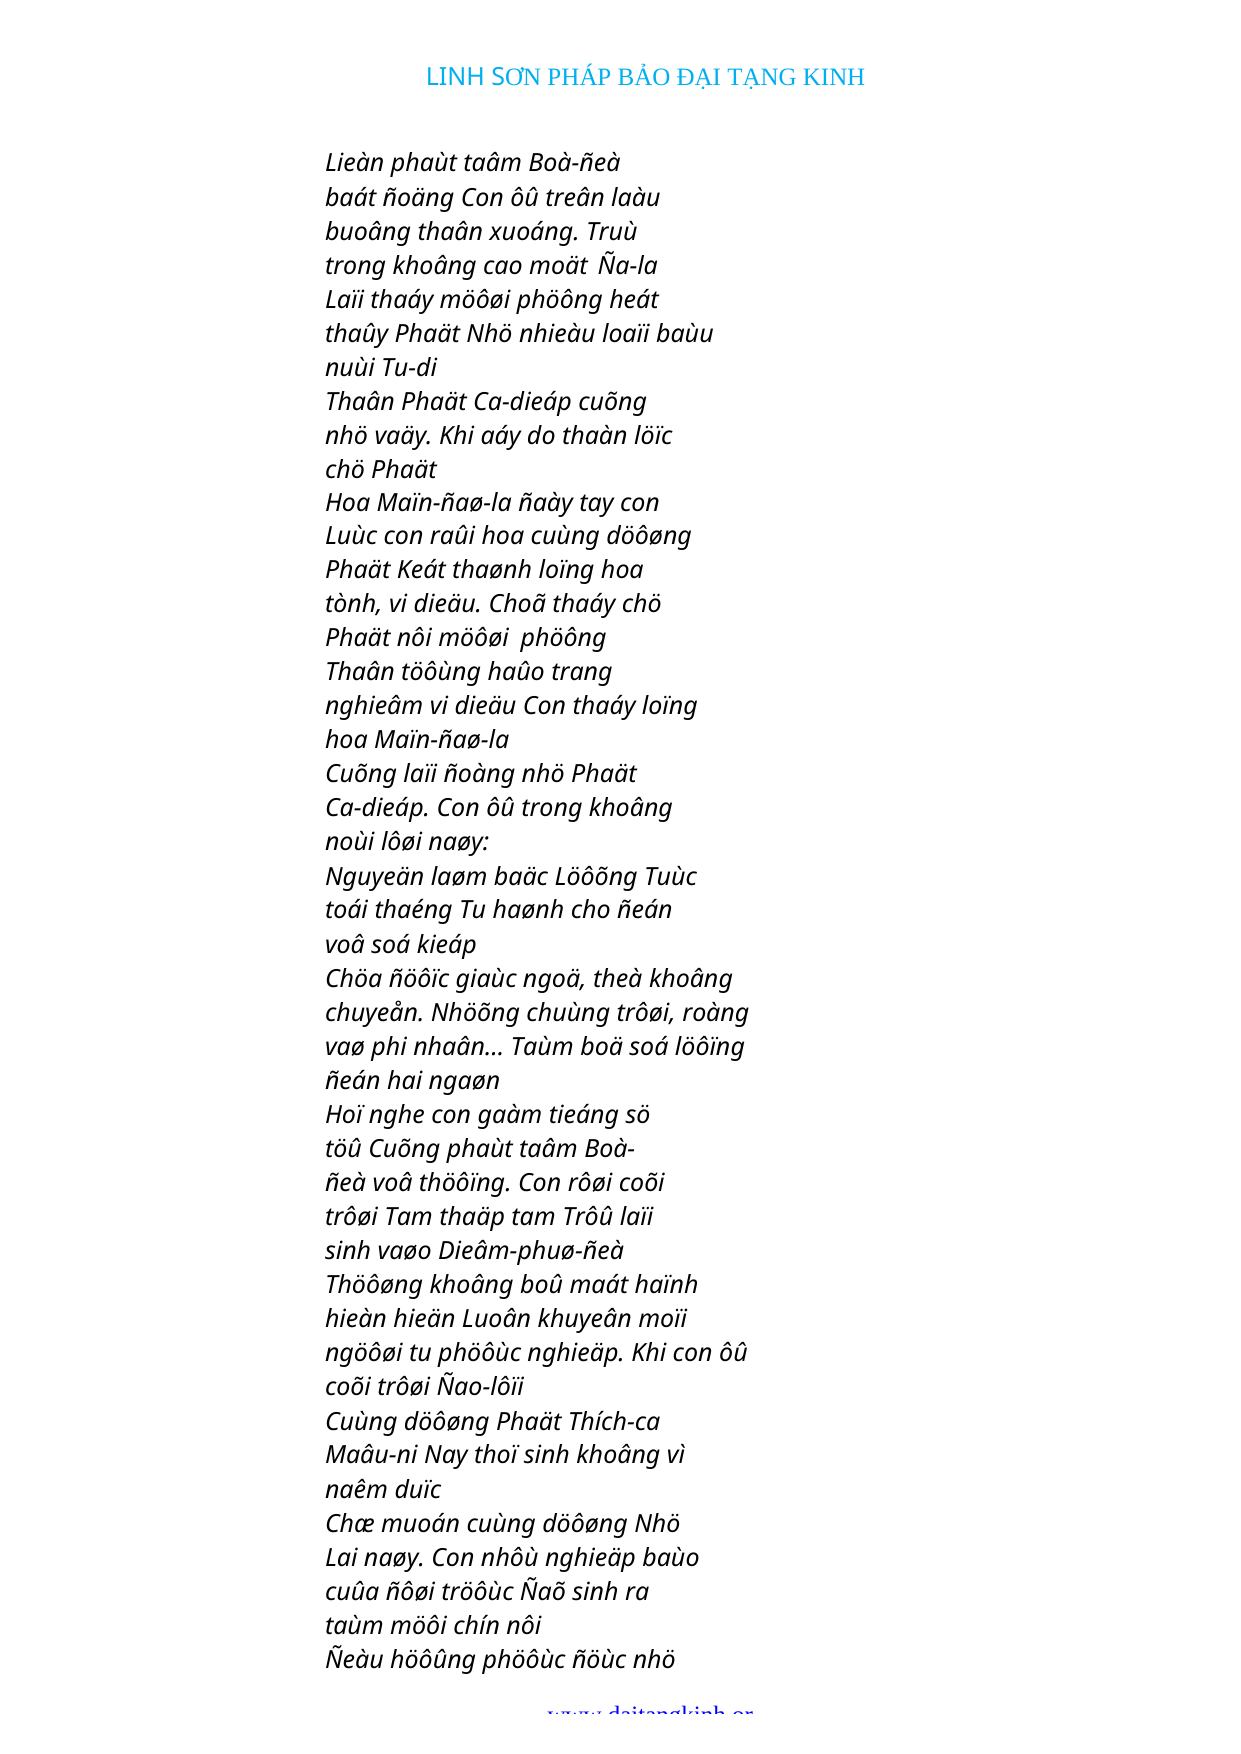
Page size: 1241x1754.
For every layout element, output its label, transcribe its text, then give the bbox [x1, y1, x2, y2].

text Hoa Maïn-ñaø-la ñaày tay con [325, 486, 1105, 517]
text Thöôøng khoâng boû maát haïnh hieàn hieän Luoân khuyeân moïi ngöôøi tu phöôùc nghieäp. Khi con ôû coõi trôøi Ñao-lôïi [325, 1267, 751, 1403]
text Lieàn phaùt taâm Boà-ñeà baát ñoäng Con ôû treân laàu buoâng thaân xuoáng. Truù trong khoâng cao moät Ña-la [325, 145, 675, 281]
text Thaân töôùng haûo trang nghieâm vi dieäu Con thaáy loïng hoa Maïn-ñaø-la [325, 654, 714, 756]
text Chæ muoán cuùng döôøng Nhö Lai naøy. Con nhôù nghieäp baùo cuûa ñôøi tröôùc Ñaõ sinh ra taùm möôi chín nôi [325, 1505, 702, 1642]
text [325, 1642, 714, 1676]
text Cuùng döôøng Phaät Thích-ca Maâu-ni Nay thoï sinh khoâng vì naêm duïc [325, 1403, 714, 1505]
text Luùc con raûi hoa cuùng döôøng Phaät Keát thaønh loïng hoa tònh, vi dieäu. Choã thaáy chö Phaät nôi möôøi phöông [325, 517, 702, 654]
text Laïi thaáy möôøi phöông heát thaûy Phaät Nhö nhieàu loaïi baùu nuùi Tu-di [325, 281, 714, 383]
text Hoï nghe con gaàm tieáng sö töû Cuõng phaùt taâm Boà-ñeà voâ thöôïng. Con rôøi coõi trôøi Tam thaäp tam Trôû laïi sinh vaøo Dieâm-phuø-ñeà [325, 1097, 666, 1267]
text Thaân Phaät Ca-dieáp cuõng nhö vaäy. Khi aáy do thaàn löïc chö Phaät [325, 383, 678, 486]
text Nguyeän laøm baäc Löôõng Tuùc toái thaéng Tu haønh cho ñeán voâ soá kieáp [325, 858, 714, 960]
text Chöa ñöôïc giaùc ngoä, theà khoâng chuyeån. Nhöõng chuùng trôøi, roàng vaø phi nhaân… Taùm boä soá löôïng ñeán hai ngaøn [325, 960, 751, 1097]
text Cuõng laïi ñoàng nhö Phaät Ca-dieáp. Con ôû trong khoâng noùi lôøi naøy: [325, 756, 678, 858]
